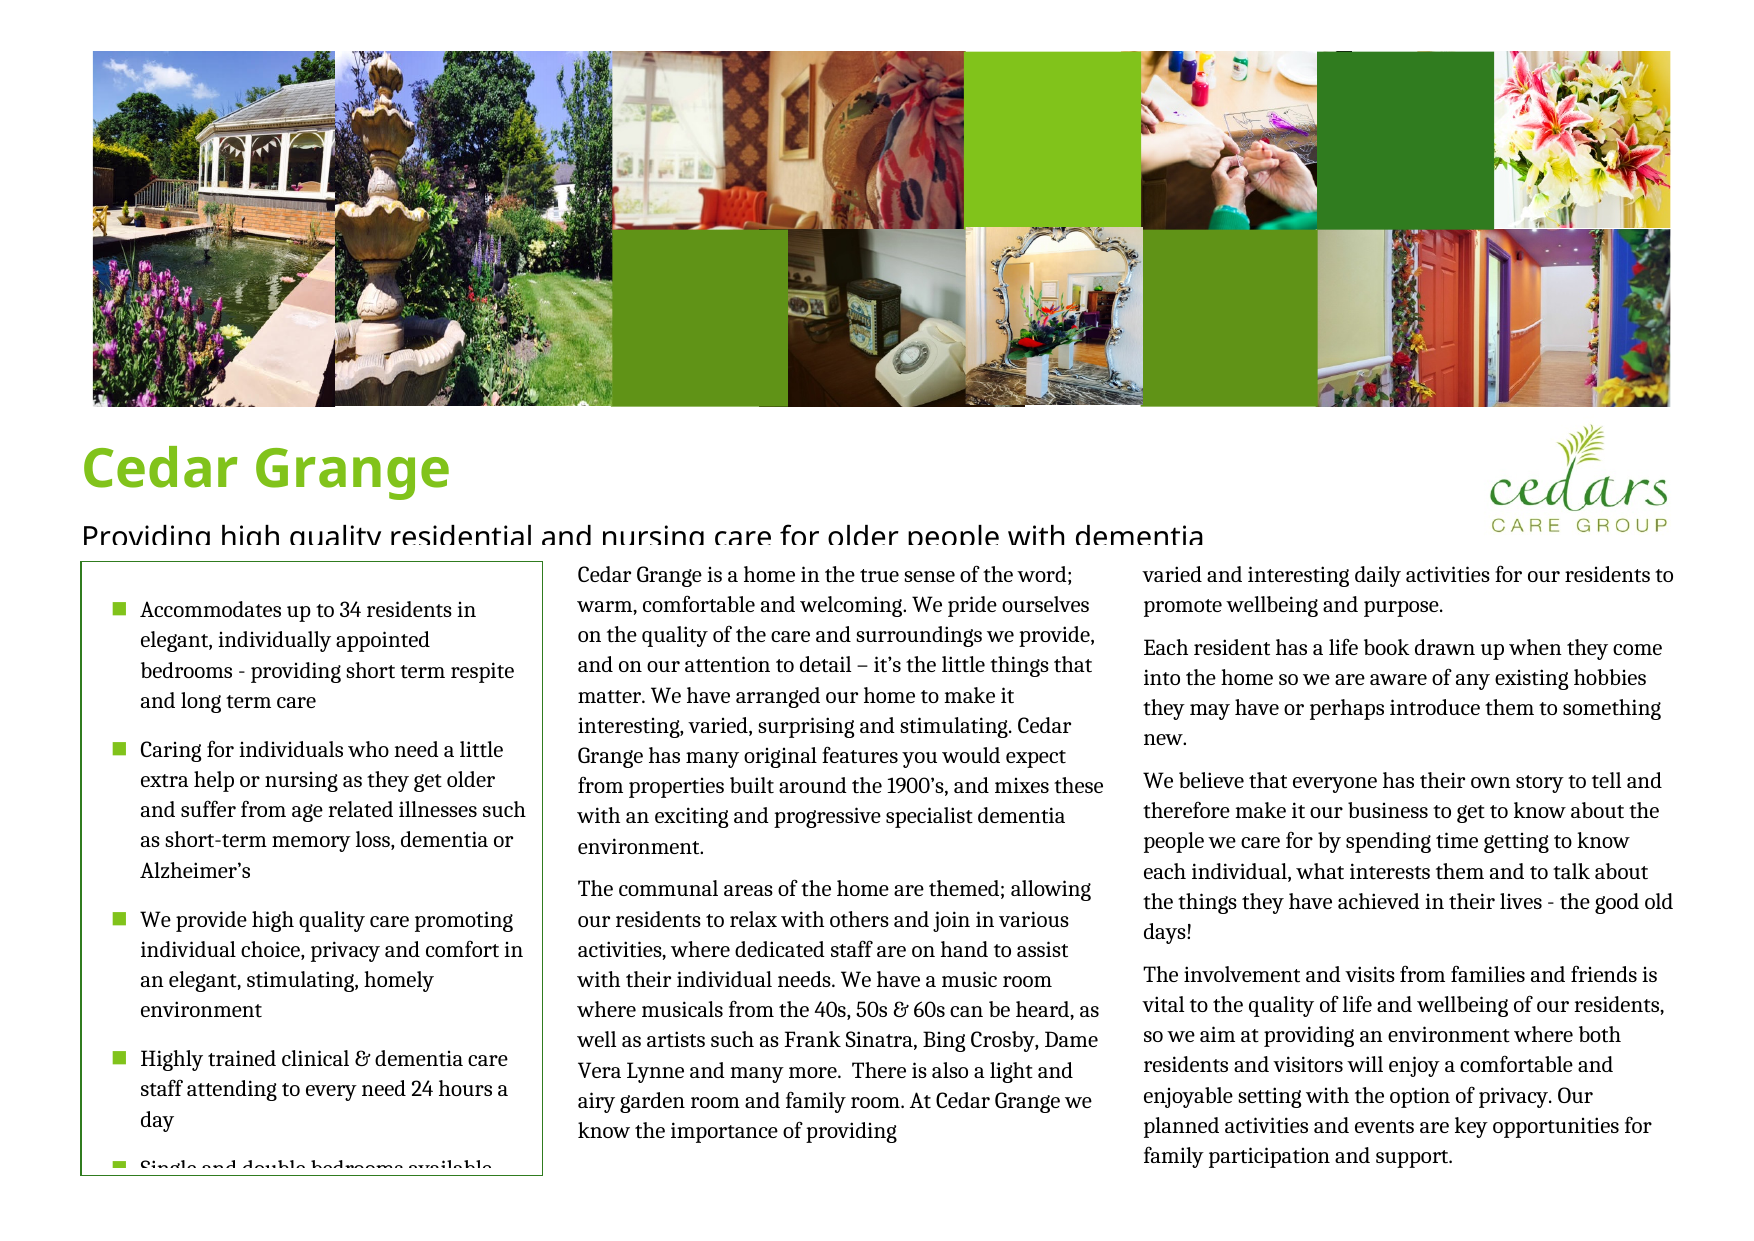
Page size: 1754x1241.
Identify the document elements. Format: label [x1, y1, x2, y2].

picture [1495, 51, 1671, 228]
picture [1473, 414, 1682, 546]
picture [92, 51, 1317, 407]
picture [1318, 229, 1671, 407]
